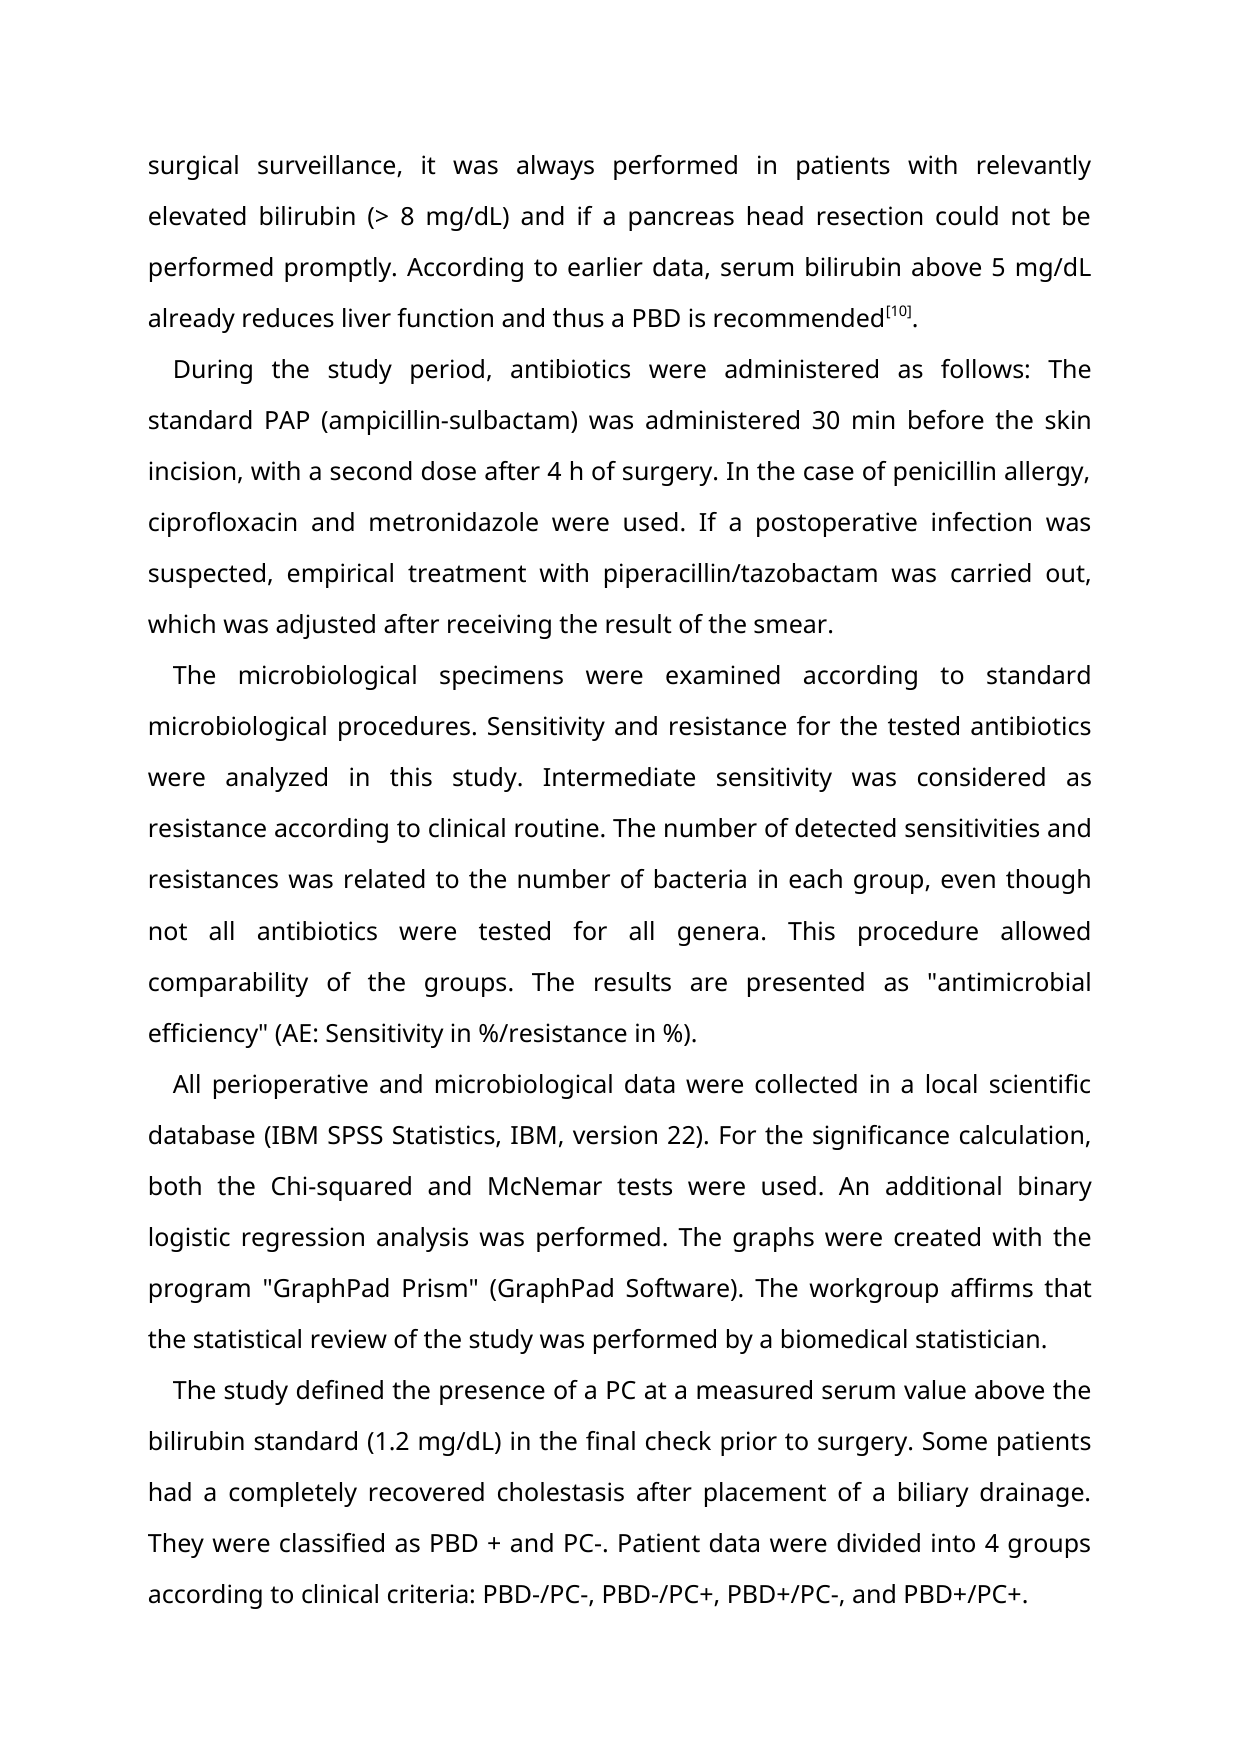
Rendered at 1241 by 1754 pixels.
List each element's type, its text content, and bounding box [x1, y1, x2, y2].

text The microbiological specimens were examined according to standard microbiological procedures. Sensitivity and resistance for the tested antibiotics were analyzed in this study. Intermediate sensitivity was considered as resistance according to clinical routine. The number of detected sensitivities and resistances was related to the number of bacteria in each group, even though not all antibiotics were tested for all genera. This procedure allowed comparability of the groups. The results are presented as "antimicrobial efficiency" (AE: Sensitivity in %/resistance in %). [148, 658, 1093, 1049]
text All perioperative and microbiological data were collected in a local scientific database (IBM SPSS Statistics, IBM, version 22). For the significance calculation, both the Chi-squared and McNemar tests were used. An additional binary logistic regression analysis was performed. The graphs were created with the program "GraphPad Prism" (GraphPad Software). The workgroup affirms that the statistical review of the study was performed by a biomedical statistician. [148, 1066, 1093, 1356]
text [148, 148, 1093, 335]
text During the study period, antibiotics were administered as follows: The standard PAP (ampicillin-sulbactam) was administered 30 min before the skin incision, with a second dose after 4 h of surgery. In the case of penicillin allergy, ciprofloxacin and metronidazole were used. If a postoperative infection was suspected, empirical treatment with piperacillin/tazobactam was carried out, which was adjusted after receiving the result of the smear. [148, 352, 1093, 641]
text The study defined the presence of a PC at a measured serum value above the bilirubin standard (1.2 mg/dL) in the final check prior to surgery. Some patients had a completely recovered cholestasis after placement of a biliary drainage. They were classified as PBD + and PC-. Patient data were divided into 4 groups according to clinical criteria: PBD-/PC-, PBD-/PC+, PBD+/PC-, and PBD+/PC+. [148, 1373, 1093, 1611]
